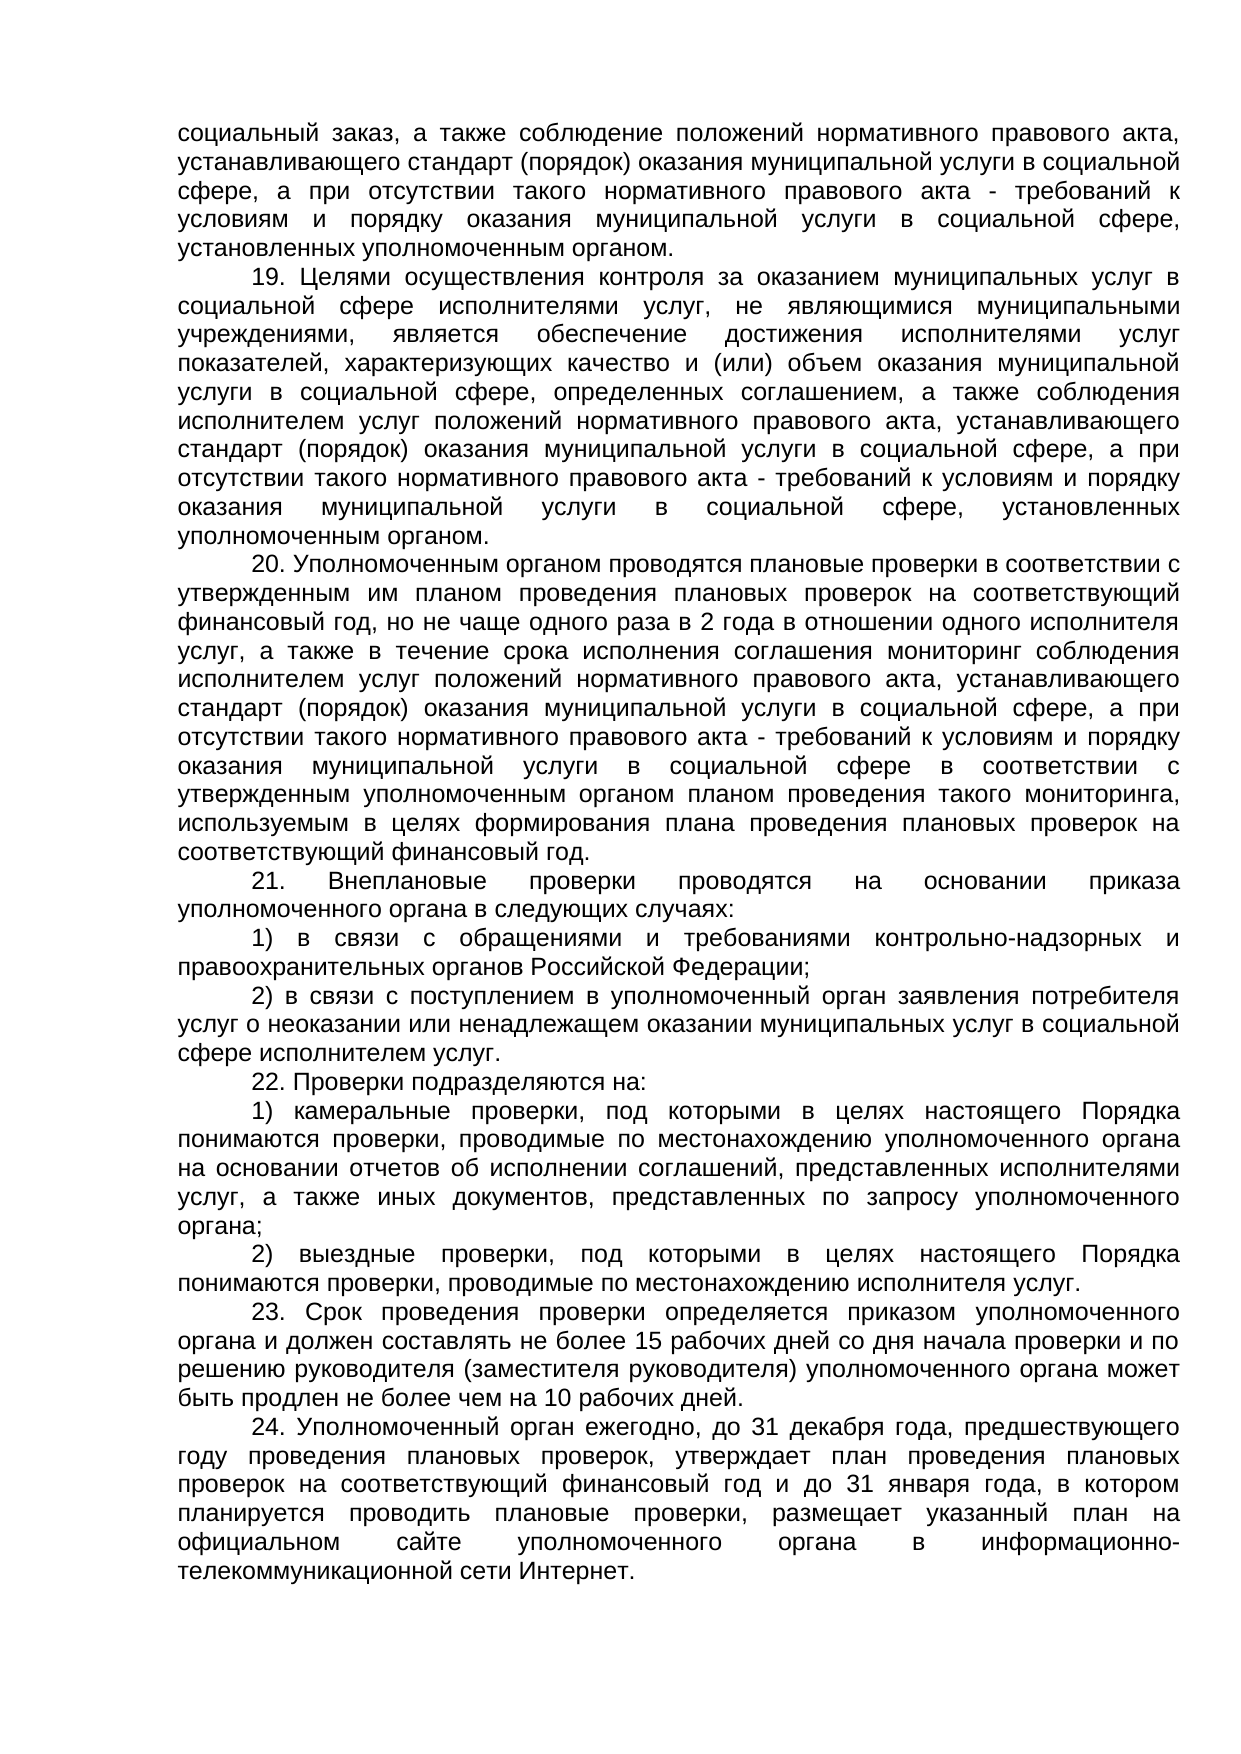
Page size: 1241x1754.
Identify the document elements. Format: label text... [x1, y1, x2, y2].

text 19. Целями осуществления контроля за оказанием муниципальных услуг в социальной сфере исполнителями услуг, не являющимися муниципальными учреждениями, является обеспечение достижения исполнителями услуг показателей, характеризующих качество и (или) объем оказания муниципальной услуги в социальной сфере, определенных соглашением, а также соблюдения исполнителем услуг положений нормативного правового акта, устанавливающего стандарт (порядок) оказания муниципальной услуги в социальной сфере, а при отсутствии такого нормативного правового акта - требований к условиям и порядку оказания муниципальной услуги в социальной сфере, установленных уполномоченным органом. [177, 262, 1181, 549]
text 1) в связи с обращениями и требованиями контрольно-надзорных и правоохранительных органов Российской Федерации; [177, 923, 1181, 981]
text 20. Уполномоченным органом проводятся плановые проверки в соответствии с утвержденным им планом проведения плановых проверок на соответствующий финансовый год, но не чаще одного раза в 2 года в отношении одного исполнителя услуг, а также в течение срока исполнения соглашения мониторинг соблюдения исполнителем услуг положений нормативного правового акта, устанавливающего стандарт (порядок) оказания муниципальной услуги в социальной сфере, а при отсутствии такого нормативного правового акта - требований к условиям и порядку оказания муниципальной услуги в социальной сфере в соответствии с утвержденным уполномоченным органом планом проведения такого мониторинга, используемым в целях формирования плана проведения плановых проверок на соответствующий финансовый год. [177, 549, 1181, 866]
text 23. Срок проведения проверки определяется приказом уполномоченного органа и должен составлять не более 15 рабочих дней со дня начала проверки и по решению руководителя (заместителя руководителя) уполномоченного органа может быть продлен не более чем на 10 рабочих дней. [177, 1297, 1181, 1412]
text 24. Уполномоченный орган ежегодно, до 31 декабря года, предшествующего году проведения плановых проверок, утверждает план проведения плановых проверок на соответствующий финансовый год и до 31 января года, в котором планируется проводить плановые проверки, размещает указанный план на официальном сайте уполномоченного органа в информационно-телекоммуникационной сети Интернет. [177, 1412, 1181, 1584]
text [177, 118, 1181, 262]
text 2) выездные проверки, под которыми в целях настоящего Порядка понимаются проверки, проводимые по местонахождению исполнителя услуг. [177, 1239, 1181, 1297]
text 21. Внеплановые проверки проводятся на основании приказа уполномоченного органа в следующих случаях: [177, 866, 1181, 923]
text 22. Проверки подразделяются на: [177, 1067, 1181, 1096]
text 1) камеральные проверки, под которыми в целях настоящего Порядка понимаются проверки, проводимые по местонахождению уполномоченного органа на основании отчетов об исполнении соглашений, представленных исполнителями услуг, а также иных документов, представленных по запросу уполномоченного органа; [177, 1096, 1181, 1239]
text 2) в связи с поступлением в уполномоченный орган заявления потребителя услуг о неоказании или ненадлежащем оказании муниципальных услуг в социальной сфере исполнителем услуг. [177, 981, 1181, 1067]
